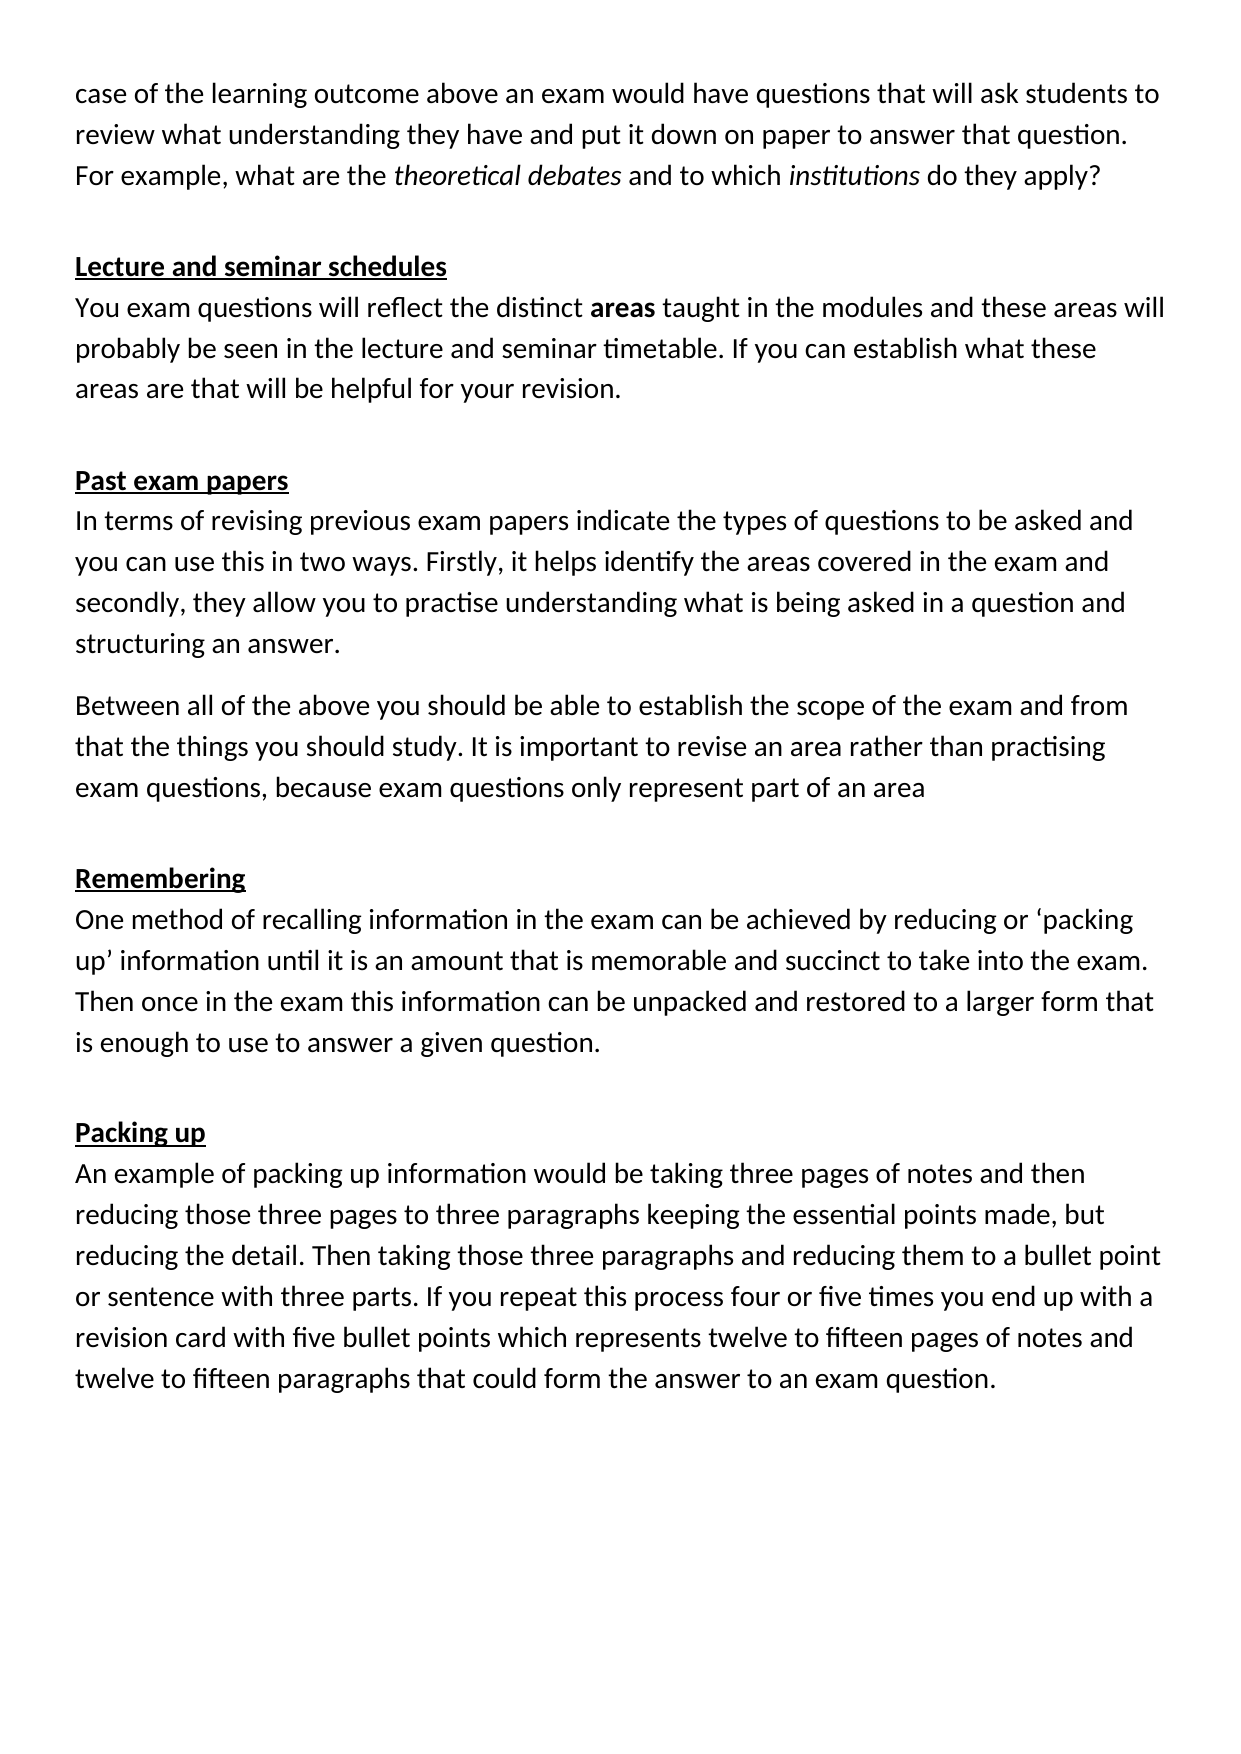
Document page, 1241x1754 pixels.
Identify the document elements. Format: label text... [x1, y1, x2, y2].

text An example of packing up information would be taking three pages of notes and then reducing those three pages to three paragraphs keeping the essential points made, but reducing the detail. Then taking those three paragraphs and reducing them to a bullet point or sentence with three parts. If you repeat this process four or five times you end up with a revision card with five bullet points which represents twelve to fifteen pages of notes and twelve to fifteen paragraphs that could form the answer to an exam question. [75, 1156, 1165, 1396]
subtitle Packing up [75, 1114, 1165, 1150]
text Between all of the above you should be able to establish the scope of the exam and from that the things you should study. It is important to revise an area rather than practising exam questions, because exam questions only represent part of an area [75, 687, 1165, 804]
text In terms of revising previous exam papers indicate the types of questions to be asked and you can use this in two ways. Firstly, it helps identify the areas covered in the exam and secondly, they allow you to practise understanding what is being asked in a question and structuring an answer. [75, 502, 1165, 661]
subtitle Lecture and seminar schedules [75, 248, 1165, 283]
subtitle Remembering [75, 860, 1165, 896]
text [75, 75, 1165, 192]
text You exam questions will reflect the distinct areas taught in the modules and these areas will probably be seen in the lecture and seminar timetable. If you can establish what these areas are that will be helpful for your revision. [75, 289, 1165, 406]
subtitle Past exam papers [75, 462, 1165, 497]
text One method of recalling information in the exam can be achieved by reducing or ‘packing up’ information until it is an amount that is memorable and succinct to take into the exam. Then once in the exam this information can be unpacked and restored to a larger form that is enough to use to answer a given question. [75, 901, 1165, 1059]
